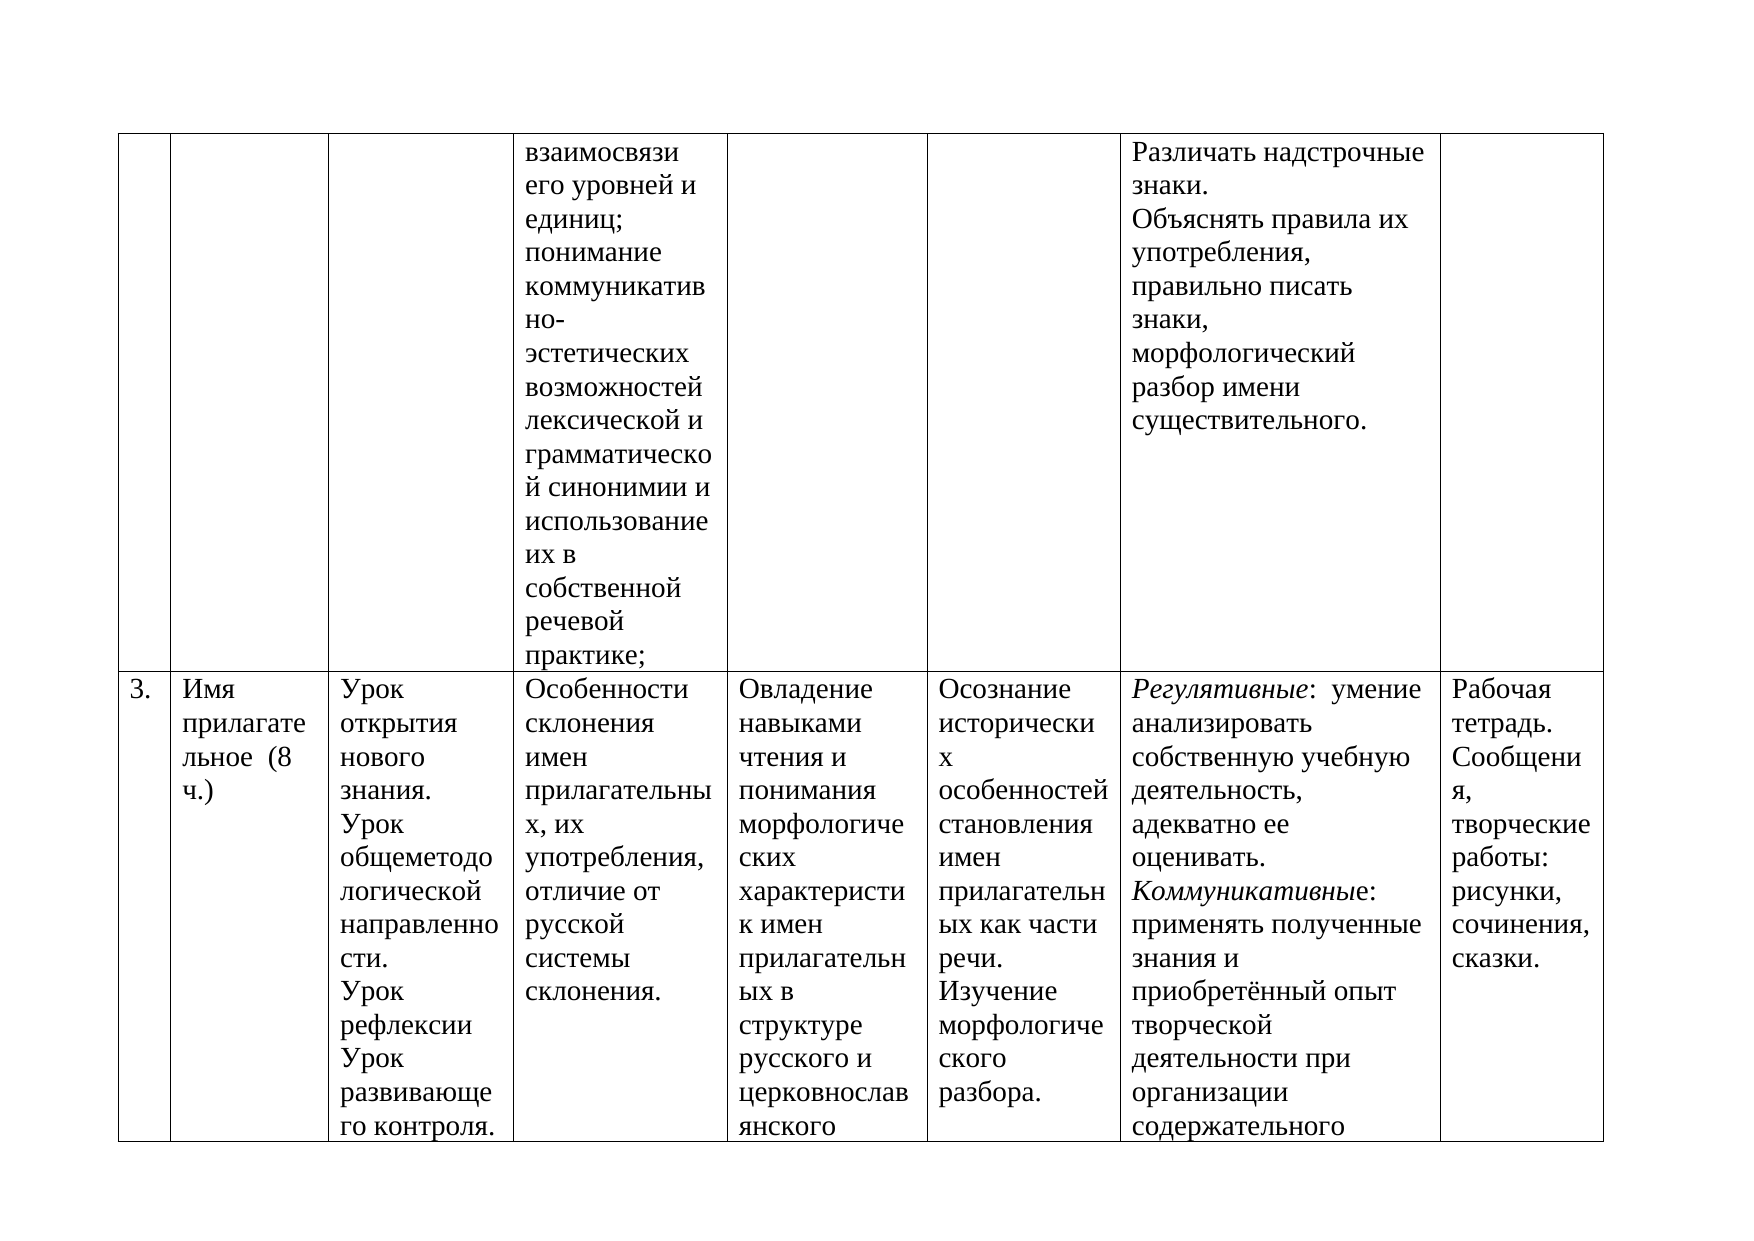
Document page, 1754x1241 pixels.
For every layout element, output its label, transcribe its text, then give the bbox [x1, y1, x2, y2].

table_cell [928, 672, 1120, 1141]
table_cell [1441, 134, 1603, 671]
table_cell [514, 134, 727, 671]
table_cell 3. [119, 672, 170, 1141]
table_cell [728, 672, 927, 1141]
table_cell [514, 672, 727, 1141]
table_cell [728, 134, 927, 671]
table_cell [171, 672, 328, 1141]
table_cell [1121, 134, 1440, 671]
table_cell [1441, 672, 1603, 1141]
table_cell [1121, 672, 1440, 1141]
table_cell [171, 134, 328, 671]
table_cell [928, 134, 1120, 671]
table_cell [329, 134, 513, 671]
table_cell 2. [119, 134, 170, 671]
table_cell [329, 672, 513, 1141]
